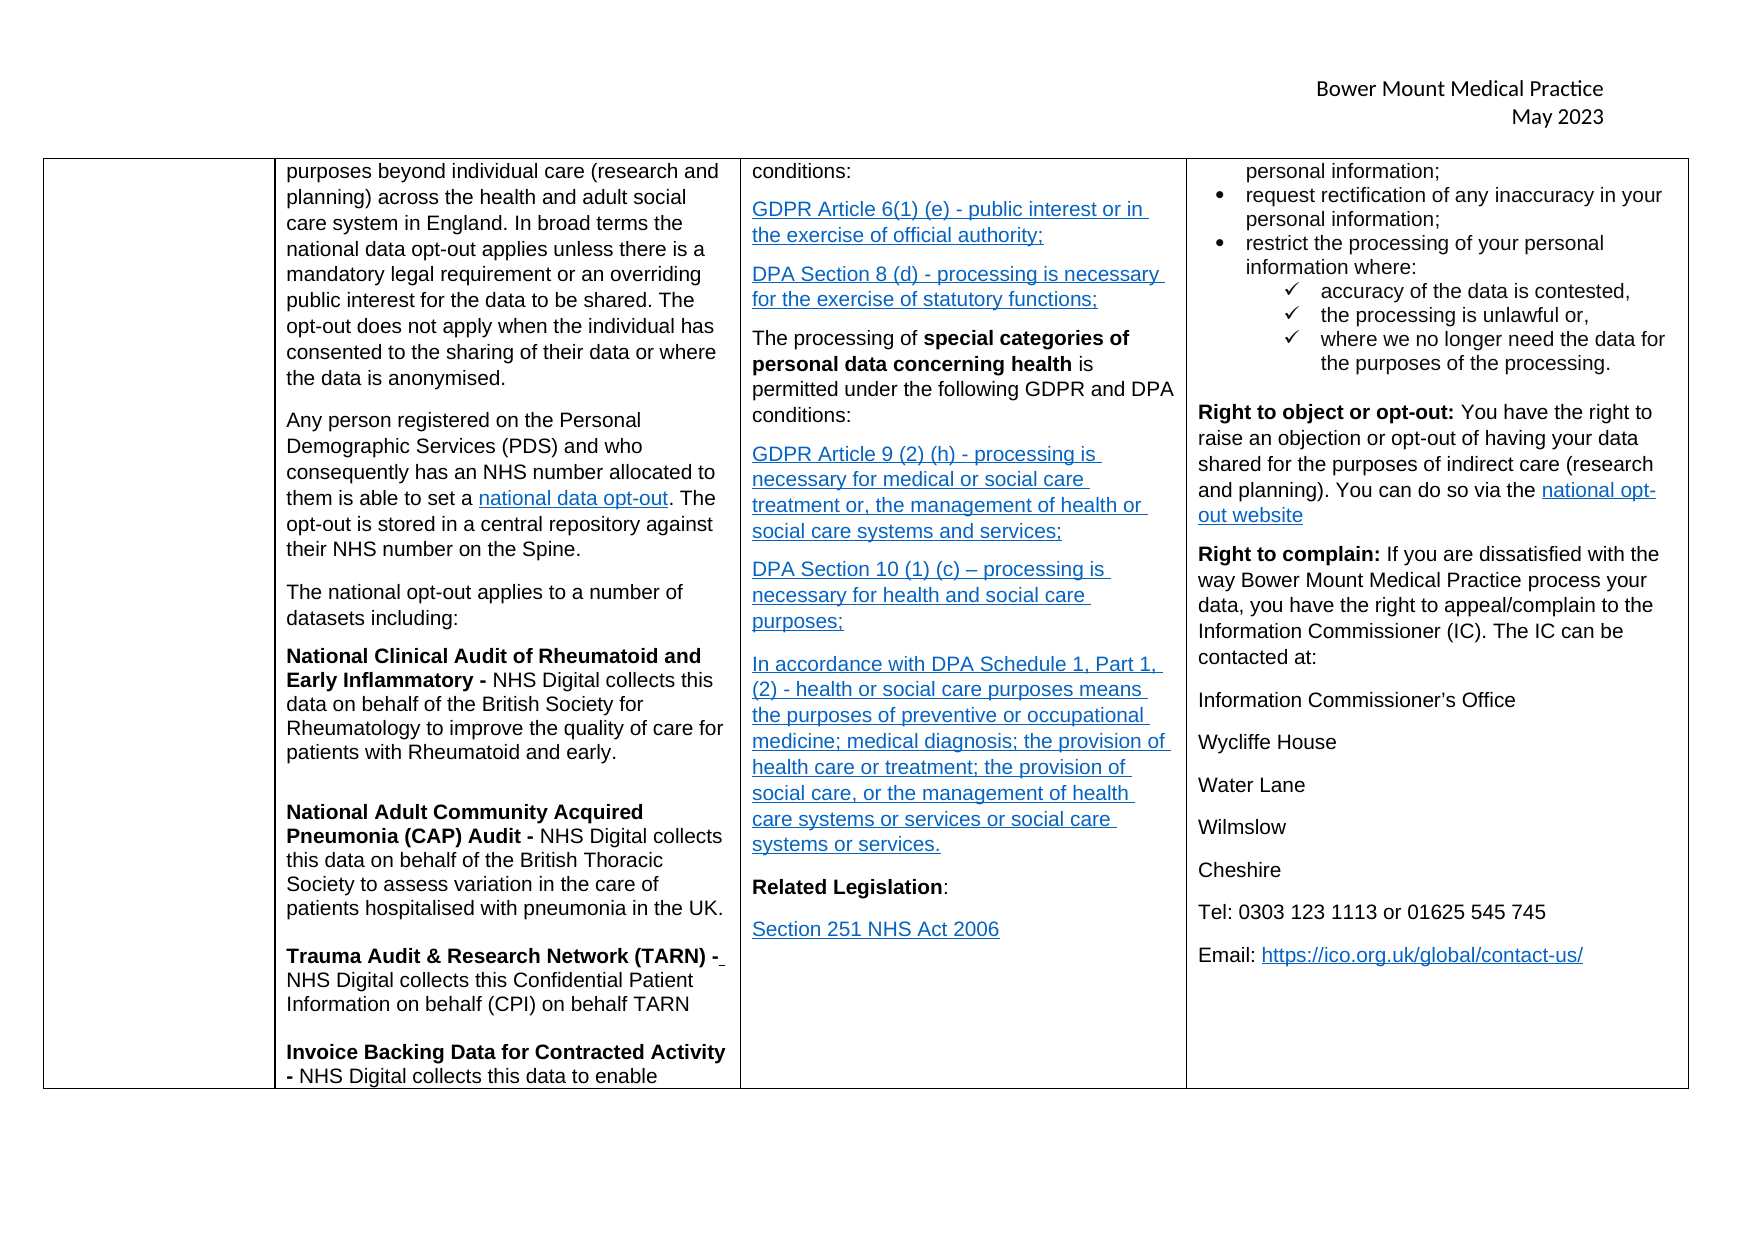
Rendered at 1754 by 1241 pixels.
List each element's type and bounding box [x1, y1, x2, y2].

table_cell [276, 159, 740, 1088]
table_cell [44, 159, 274, 1088]
table_cell [741, 159, 1186, 1088]
table_cell [1187, 159, 1688, 1088]
